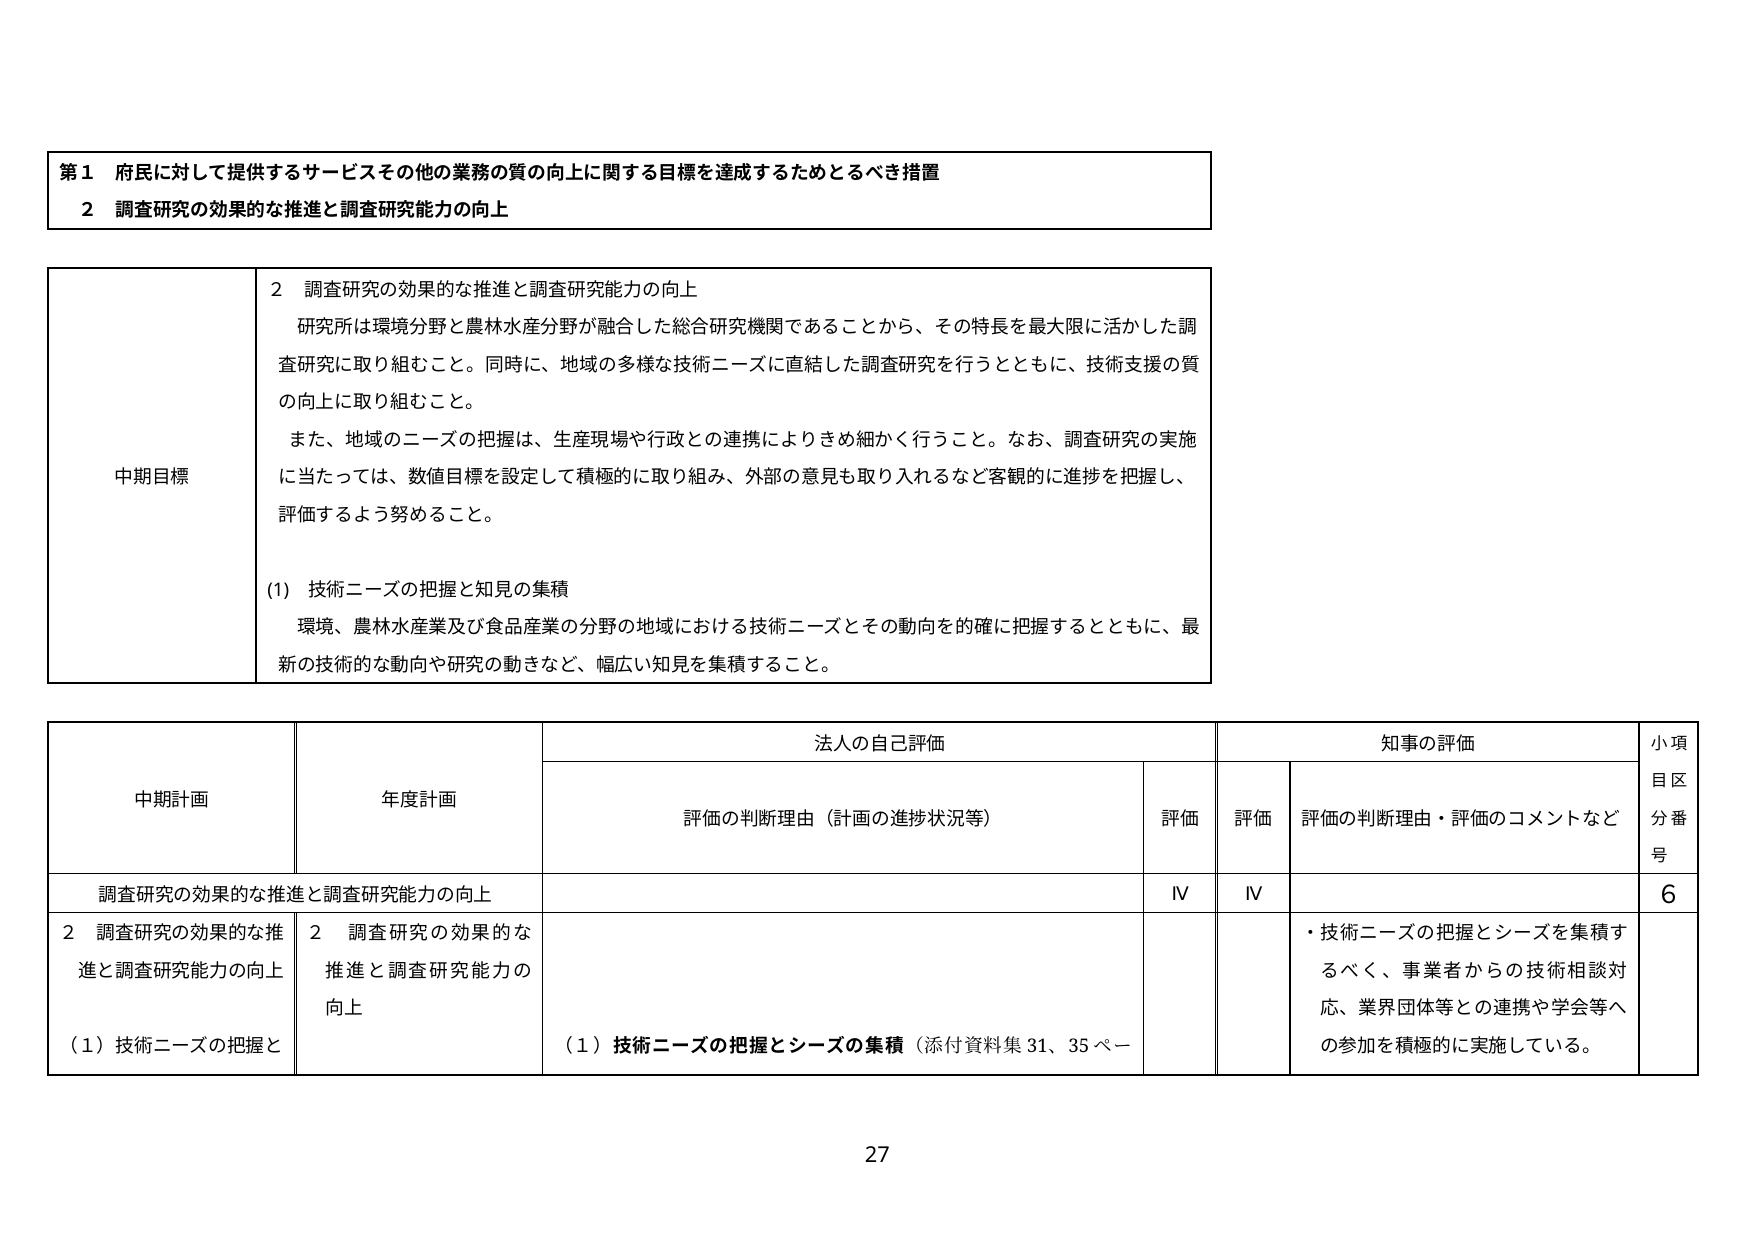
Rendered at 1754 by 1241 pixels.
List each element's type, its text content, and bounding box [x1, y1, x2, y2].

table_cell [543, 913, 1143, 1074]
table_header 中期計画 [49, 723, 294, 873]
table_header ２ 調査研究の効果的な推進と調査研究能力の向上 研究所は環境分野と農林水産分野が融合した総合研究機関であることから、その特長を最大限に活かした調査研究に取り組むこと。同時に、地域の多様な技術ニーズに直結した調査研究を行うとともに、技術支援の質の向上に取り組むこと。 また、地域のニーズの把握は、生産現場や行政との連携によりきめ細かく行うこと。なお、調査研究の実施に当たっては、数値目標を設定して積極的に取り組み、外部の意見も取り入れるなど客観的に進捗を把握し、評価するよう努めること。 (1) 技術ニーズの把握と知見の集積 環境、農林水産業及び食品産業の分野の地域における技術ニーズとその動向を的確に把握するとともに、最新の技術的な動向や研究の動きなど、幅広い知見を集積すること。 [257, 269, 1210, 682]
table_cell [1218, 913, 1289, 1074]
table_header 第１ 府民に対して提供するサービスその他の業務の質の向上に関する目標を達成するためとるべき措置 ２ 調査研究の効果的な推進と調査研究能力の向上 [49, 153, 1210, 227]
table_cell 評価の判断理由・評価のコメントなど [1291, 762, 1638, 873]
table_cell ６ [1640, 874, 1697, 912]
table_cell Ⅳ [1144, 874, 1215, 912]
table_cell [1291, 913, 1638, 1074]
table_cell 調査研究の効果的な推進と調査研究能力の向上 [49, 874, 542, 912]
table_header 年度計画 [297, 723, 542, 873]
table_cell Ⅳ [1218, 874, 1289, 912]
table_header 中期目標 [49, 269, 255, 682]
table_cell [543, 874, 1143, 912]
table_cell 評価 [1144, 762, 1215, 873]
table_header 法人の自己評価 [543, 723, 1215, 761]
table_cell [1291, 874, 1638, 912]
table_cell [49, 913, 294, 1074]
table_header 知事の評価 [1218, 723, 1638, 761]
table_cell [1144, 913, 1215, 1074]
table_header 小項目区分番号 [1640, 723, 1697, 873]
table_cell [1640, 913, 1697, 1074]
table_cell 評価の判断理由（計画の進捗状況等） [543, 762, 1143, 873]
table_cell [297, 913, 542, 1074]
table_cell 評価 [1218, 762, 1289, 873]
